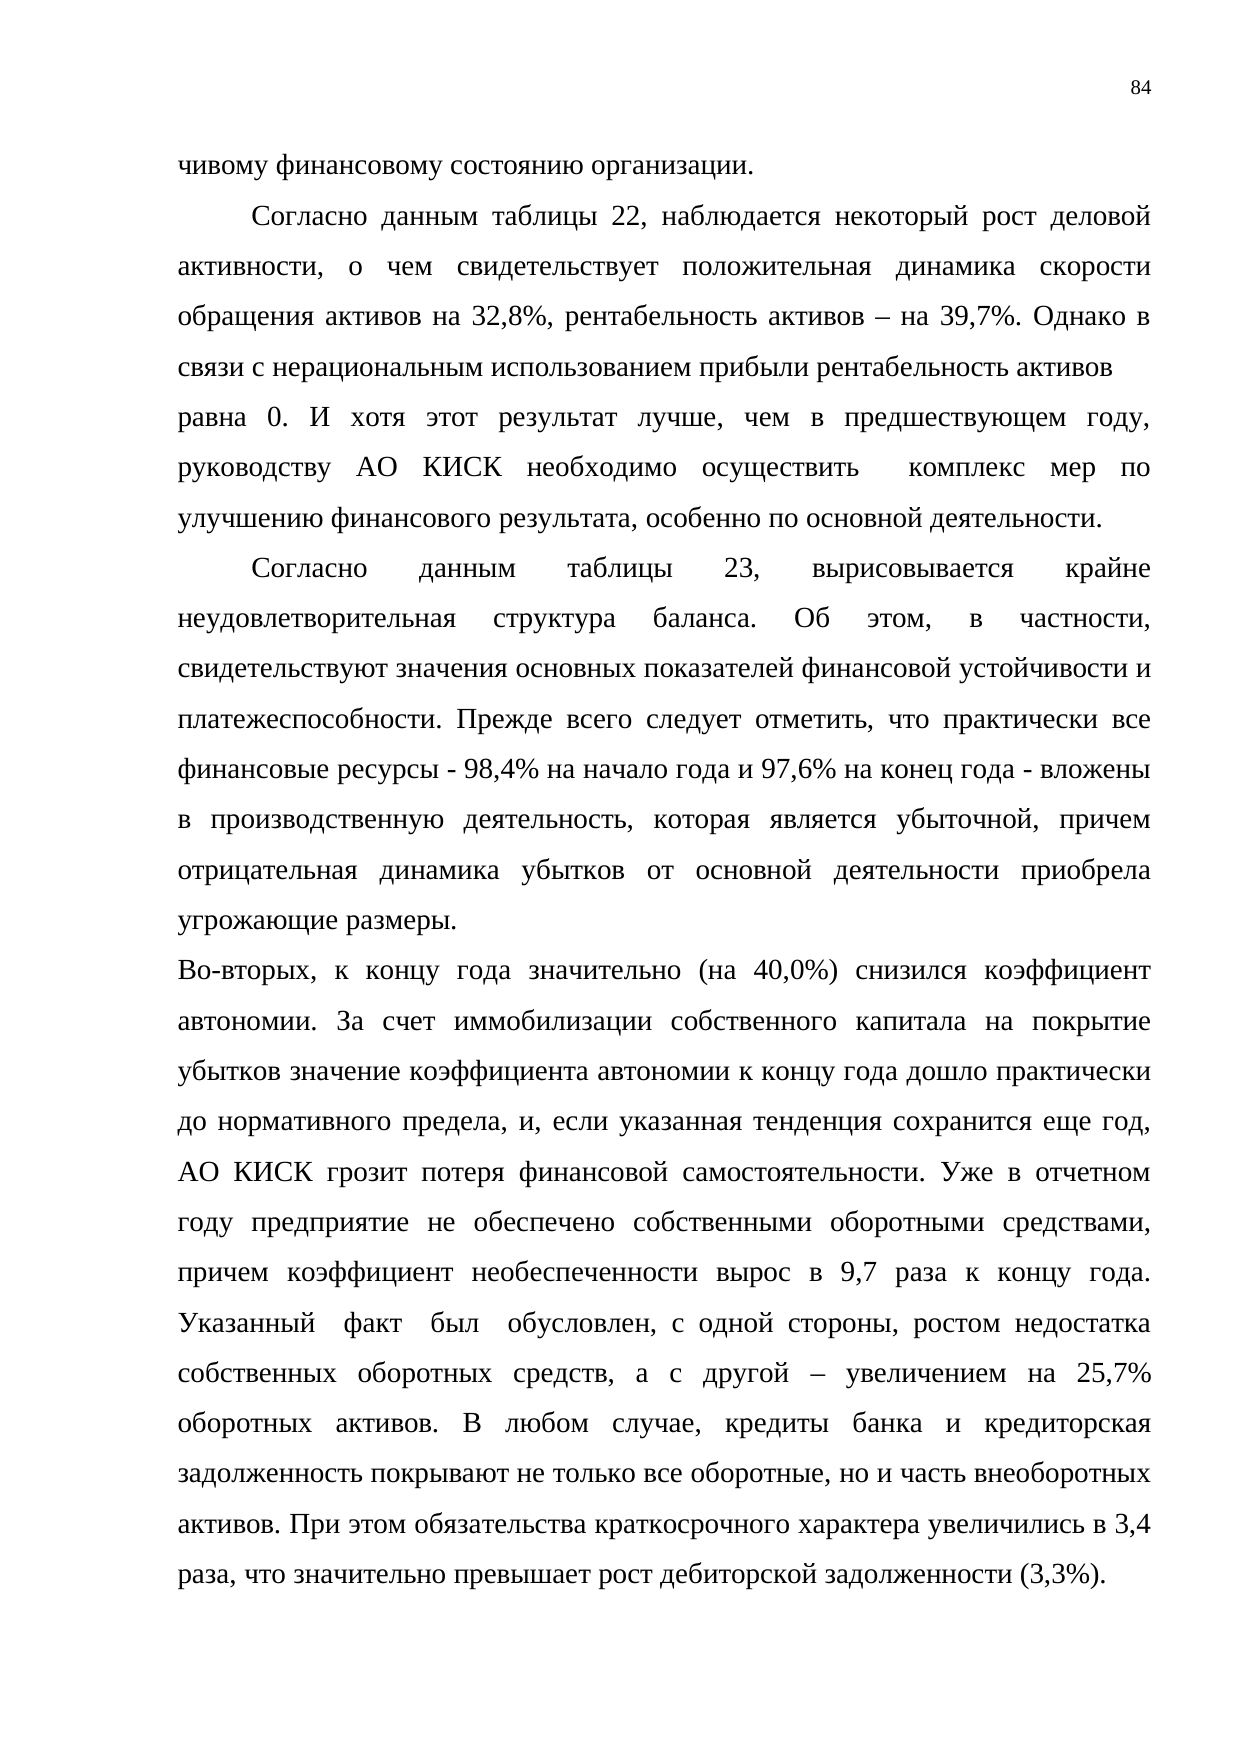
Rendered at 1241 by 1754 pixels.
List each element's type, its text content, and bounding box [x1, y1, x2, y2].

text Согласно данным таблицы 23, вырисовывается крайне неудовлетворительная структура баланса. Об этом, в частности, свидетельствуют значения основных показателей финансовой устойчивости и платежеспособности. Прежде всего следует отметить, что практически все финансовые ресурсы - 98,4% на начало года и 97,6% на конец года - вложены в производственную деятельность, которая является убыточной, причем отрицательная динамика убытков от основной деятельности приобрела угрожающие размеры. [177, 550, 1152, 936]
text Во-вторых, к концу года значительно (на 40,0%) снизился коэффициент автономии. За счет иммобилизации собственного капитала на покрытие убытков значение коэффициента автономии к концу года дошло практически до нормативного предела, и, если указанная тенденция сохранится еще год, АО КИСК грозит потеря финансовой самостоятельности. Уже в отчетном году предприятие не обеспечено собственными оборотными средствами, причем коэффициент необеспеченности вырос в 9,7 раза к концу года. Указанный факт был обусловлен, с одной стороны, ростом недостатка собственных оборотных средств, а с другой увеличением на 25,7% оборотных активов. В любом случае, кредиты банка и кредиторская задолженность покрывают не только все оборотные, но и часть внеоборотных активов. При этом обязательства краткосрочного характера увеличились в 3,4 раза, что значительно превышает рост дебиторской задолженности (3,3%). [177, 953, 1152, 1590]
text чивому финансовому состоянию организации. [177, 148, 1152, 181]
text Согласно данным таблицы 22, наблюдается некоторый рост деловой активности, о чем свидетельствует положительная динамика скорости обращения активов на 32,8%, рентабельность активов – на 39,7%. Однако в связи с нерациональным использованием прибыли рентабельность активов равна 0. И хотя этот результат лучше, чем в предшествующем году, руководству АО КИСК необходимо осуществить комплекс мер по улучшению финансового результата, особенно по основной деятельности. [177, 198, 1152, 533]
